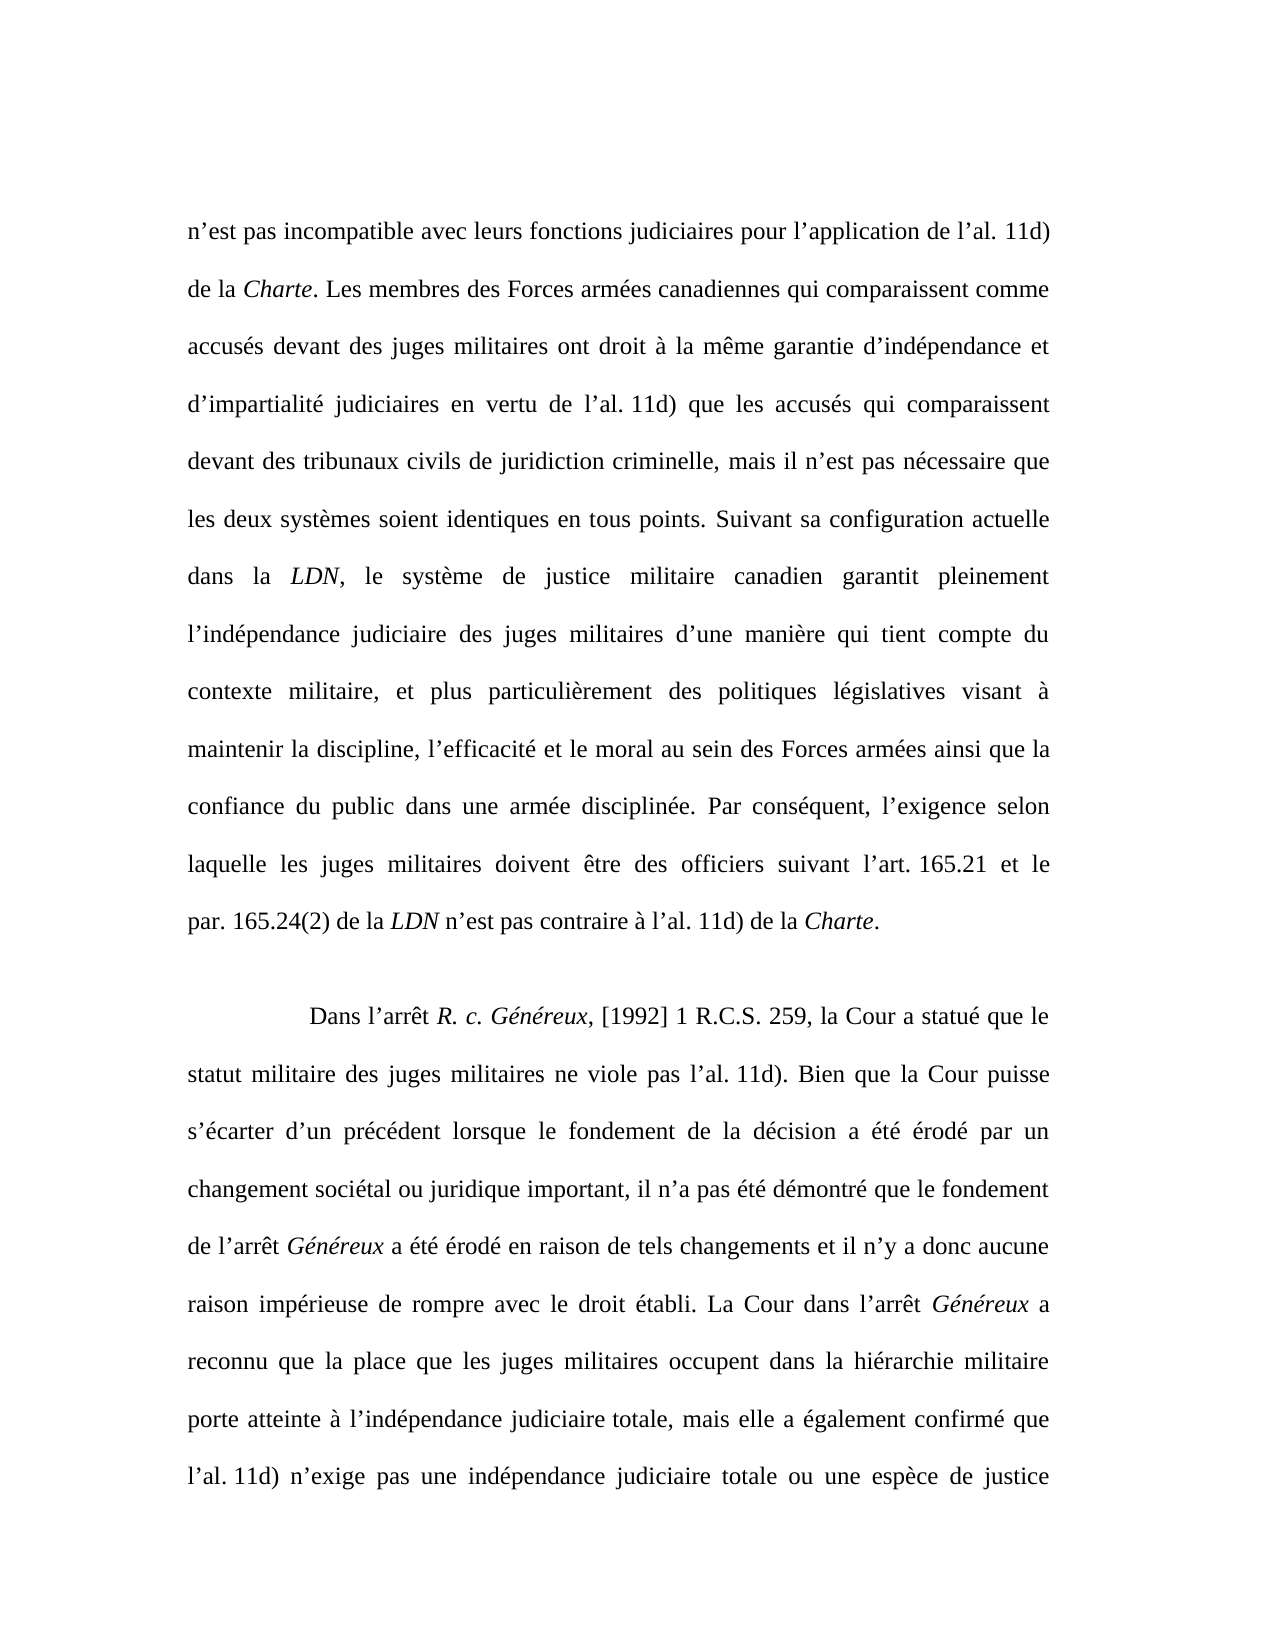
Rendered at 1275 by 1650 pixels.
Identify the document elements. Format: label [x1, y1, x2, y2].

text [187, 1001, 1050, 1490]
text [187, 216, 1050, 935]
